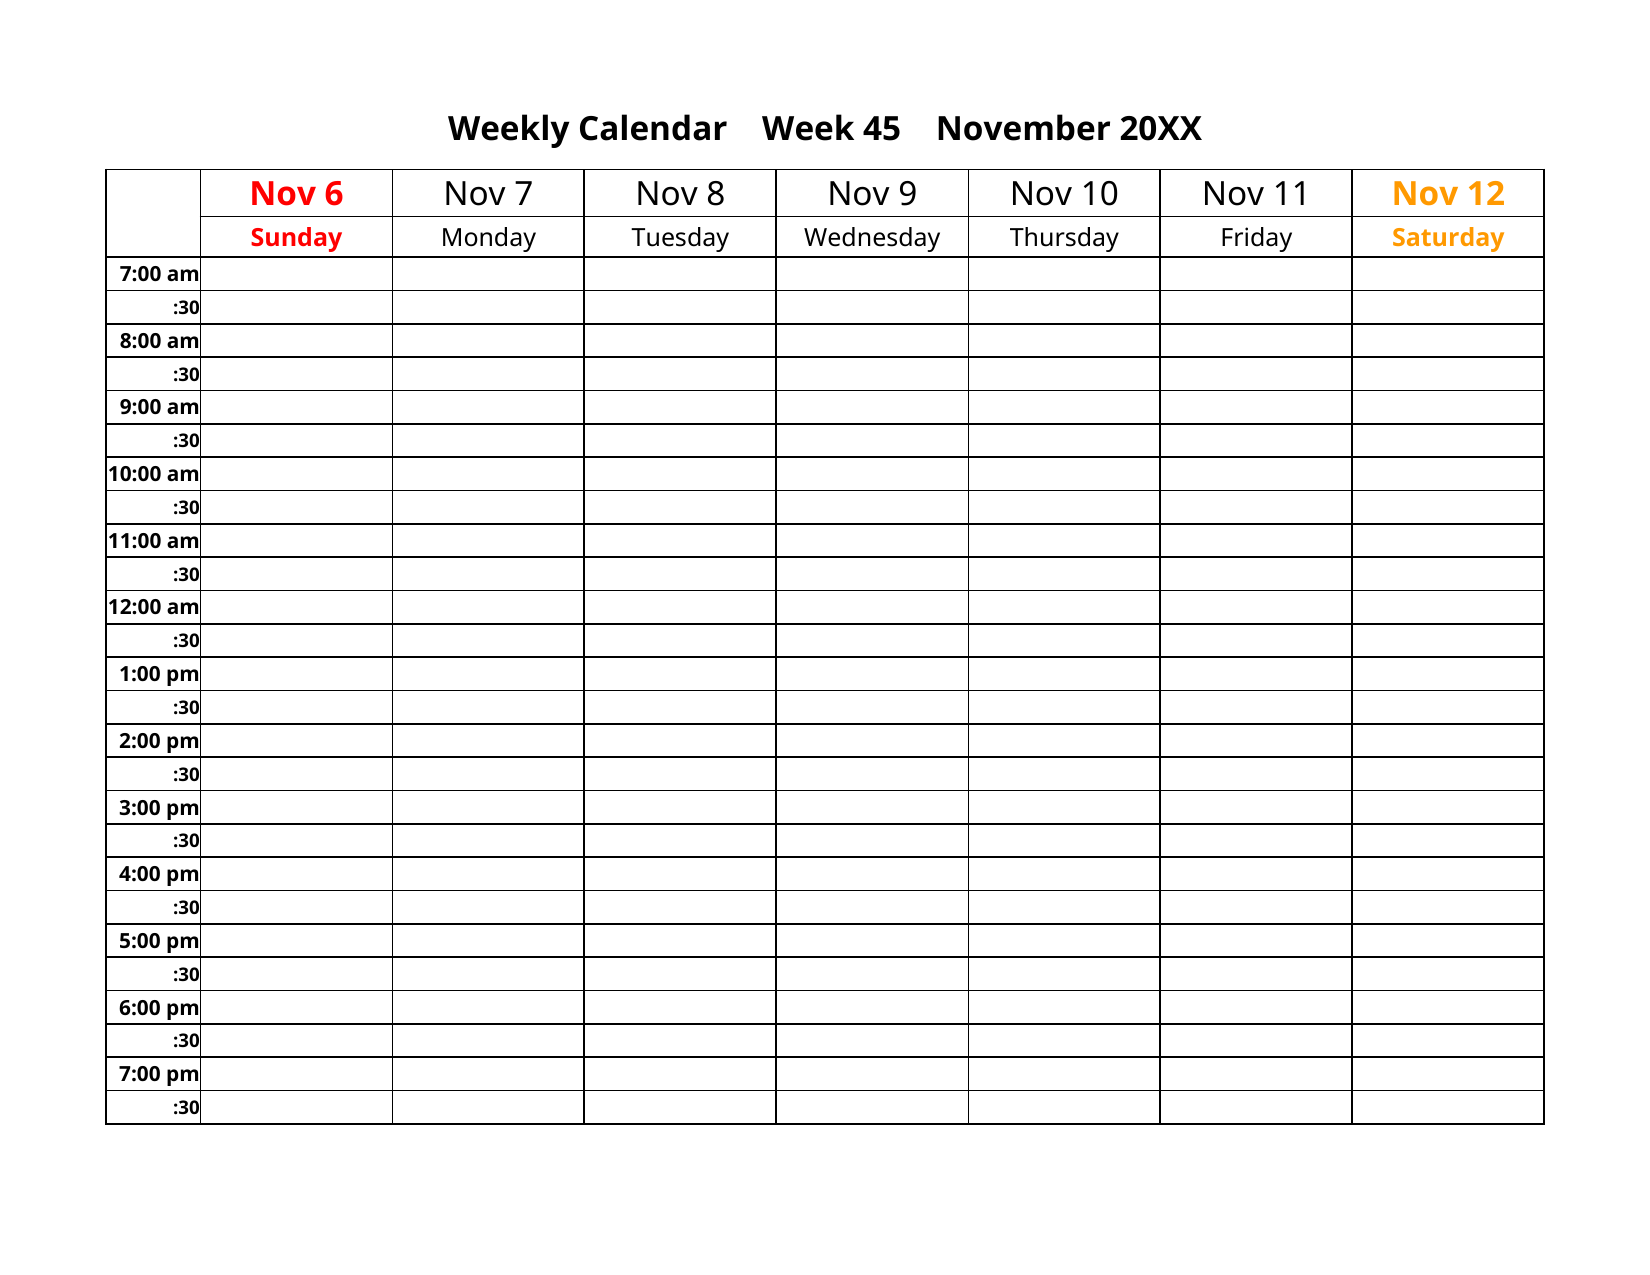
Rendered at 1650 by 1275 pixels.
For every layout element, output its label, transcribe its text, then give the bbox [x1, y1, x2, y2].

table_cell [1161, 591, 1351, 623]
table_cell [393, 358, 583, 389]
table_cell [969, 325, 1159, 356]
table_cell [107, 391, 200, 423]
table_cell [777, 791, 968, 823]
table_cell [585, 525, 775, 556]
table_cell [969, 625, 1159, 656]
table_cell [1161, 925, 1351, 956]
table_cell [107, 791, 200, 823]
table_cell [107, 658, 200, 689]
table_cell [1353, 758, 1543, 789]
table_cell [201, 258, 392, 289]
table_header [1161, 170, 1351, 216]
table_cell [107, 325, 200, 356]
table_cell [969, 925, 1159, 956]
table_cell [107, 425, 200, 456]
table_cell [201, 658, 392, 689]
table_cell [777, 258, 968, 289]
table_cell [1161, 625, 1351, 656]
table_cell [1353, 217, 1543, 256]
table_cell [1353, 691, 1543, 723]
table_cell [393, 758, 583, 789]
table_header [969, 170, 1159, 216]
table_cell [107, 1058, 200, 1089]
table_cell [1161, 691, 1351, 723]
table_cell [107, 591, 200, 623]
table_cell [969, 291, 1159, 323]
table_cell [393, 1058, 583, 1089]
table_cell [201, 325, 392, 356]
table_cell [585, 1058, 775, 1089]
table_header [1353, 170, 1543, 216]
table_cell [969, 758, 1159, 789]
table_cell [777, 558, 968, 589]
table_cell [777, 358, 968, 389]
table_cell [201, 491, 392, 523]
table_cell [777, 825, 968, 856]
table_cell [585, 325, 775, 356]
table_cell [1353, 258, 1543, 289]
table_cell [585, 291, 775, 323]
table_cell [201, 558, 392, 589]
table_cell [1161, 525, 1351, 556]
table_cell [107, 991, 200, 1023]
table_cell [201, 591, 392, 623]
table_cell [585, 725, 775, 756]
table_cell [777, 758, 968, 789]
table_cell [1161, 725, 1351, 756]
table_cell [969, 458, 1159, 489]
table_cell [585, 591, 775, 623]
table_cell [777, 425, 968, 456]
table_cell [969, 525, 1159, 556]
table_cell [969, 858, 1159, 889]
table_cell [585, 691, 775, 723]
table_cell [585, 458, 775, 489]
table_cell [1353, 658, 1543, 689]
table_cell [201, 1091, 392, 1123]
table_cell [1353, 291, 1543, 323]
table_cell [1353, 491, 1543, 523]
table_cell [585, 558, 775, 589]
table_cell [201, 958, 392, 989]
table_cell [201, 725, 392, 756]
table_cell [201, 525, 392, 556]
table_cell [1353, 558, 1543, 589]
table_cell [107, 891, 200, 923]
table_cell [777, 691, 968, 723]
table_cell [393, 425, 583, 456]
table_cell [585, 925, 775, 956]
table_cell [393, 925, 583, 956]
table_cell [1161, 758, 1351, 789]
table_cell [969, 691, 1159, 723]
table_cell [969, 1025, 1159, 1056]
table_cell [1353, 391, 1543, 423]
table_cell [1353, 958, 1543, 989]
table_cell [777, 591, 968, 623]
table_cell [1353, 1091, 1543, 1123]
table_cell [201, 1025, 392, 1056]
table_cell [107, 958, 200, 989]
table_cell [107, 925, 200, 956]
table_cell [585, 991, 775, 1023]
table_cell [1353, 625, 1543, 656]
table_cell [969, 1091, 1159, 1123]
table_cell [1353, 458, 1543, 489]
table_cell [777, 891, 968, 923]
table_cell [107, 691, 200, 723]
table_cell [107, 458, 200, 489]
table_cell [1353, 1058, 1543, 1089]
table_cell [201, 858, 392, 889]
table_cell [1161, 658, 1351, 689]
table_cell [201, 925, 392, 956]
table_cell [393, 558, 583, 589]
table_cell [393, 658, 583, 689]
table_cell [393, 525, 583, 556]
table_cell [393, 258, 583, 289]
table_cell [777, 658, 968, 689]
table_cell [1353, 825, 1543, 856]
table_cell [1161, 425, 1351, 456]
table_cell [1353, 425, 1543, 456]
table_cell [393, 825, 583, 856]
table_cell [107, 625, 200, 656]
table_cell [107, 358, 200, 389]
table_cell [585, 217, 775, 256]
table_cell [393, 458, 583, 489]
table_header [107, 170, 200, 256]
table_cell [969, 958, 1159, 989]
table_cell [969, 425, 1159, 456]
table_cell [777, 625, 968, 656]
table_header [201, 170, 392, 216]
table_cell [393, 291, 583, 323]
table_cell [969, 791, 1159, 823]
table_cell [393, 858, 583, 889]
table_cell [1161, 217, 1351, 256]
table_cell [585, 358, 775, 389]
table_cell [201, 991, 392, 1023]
text Weekly Calendar Week 45 November 20XX [105, 105, 1545, 150]
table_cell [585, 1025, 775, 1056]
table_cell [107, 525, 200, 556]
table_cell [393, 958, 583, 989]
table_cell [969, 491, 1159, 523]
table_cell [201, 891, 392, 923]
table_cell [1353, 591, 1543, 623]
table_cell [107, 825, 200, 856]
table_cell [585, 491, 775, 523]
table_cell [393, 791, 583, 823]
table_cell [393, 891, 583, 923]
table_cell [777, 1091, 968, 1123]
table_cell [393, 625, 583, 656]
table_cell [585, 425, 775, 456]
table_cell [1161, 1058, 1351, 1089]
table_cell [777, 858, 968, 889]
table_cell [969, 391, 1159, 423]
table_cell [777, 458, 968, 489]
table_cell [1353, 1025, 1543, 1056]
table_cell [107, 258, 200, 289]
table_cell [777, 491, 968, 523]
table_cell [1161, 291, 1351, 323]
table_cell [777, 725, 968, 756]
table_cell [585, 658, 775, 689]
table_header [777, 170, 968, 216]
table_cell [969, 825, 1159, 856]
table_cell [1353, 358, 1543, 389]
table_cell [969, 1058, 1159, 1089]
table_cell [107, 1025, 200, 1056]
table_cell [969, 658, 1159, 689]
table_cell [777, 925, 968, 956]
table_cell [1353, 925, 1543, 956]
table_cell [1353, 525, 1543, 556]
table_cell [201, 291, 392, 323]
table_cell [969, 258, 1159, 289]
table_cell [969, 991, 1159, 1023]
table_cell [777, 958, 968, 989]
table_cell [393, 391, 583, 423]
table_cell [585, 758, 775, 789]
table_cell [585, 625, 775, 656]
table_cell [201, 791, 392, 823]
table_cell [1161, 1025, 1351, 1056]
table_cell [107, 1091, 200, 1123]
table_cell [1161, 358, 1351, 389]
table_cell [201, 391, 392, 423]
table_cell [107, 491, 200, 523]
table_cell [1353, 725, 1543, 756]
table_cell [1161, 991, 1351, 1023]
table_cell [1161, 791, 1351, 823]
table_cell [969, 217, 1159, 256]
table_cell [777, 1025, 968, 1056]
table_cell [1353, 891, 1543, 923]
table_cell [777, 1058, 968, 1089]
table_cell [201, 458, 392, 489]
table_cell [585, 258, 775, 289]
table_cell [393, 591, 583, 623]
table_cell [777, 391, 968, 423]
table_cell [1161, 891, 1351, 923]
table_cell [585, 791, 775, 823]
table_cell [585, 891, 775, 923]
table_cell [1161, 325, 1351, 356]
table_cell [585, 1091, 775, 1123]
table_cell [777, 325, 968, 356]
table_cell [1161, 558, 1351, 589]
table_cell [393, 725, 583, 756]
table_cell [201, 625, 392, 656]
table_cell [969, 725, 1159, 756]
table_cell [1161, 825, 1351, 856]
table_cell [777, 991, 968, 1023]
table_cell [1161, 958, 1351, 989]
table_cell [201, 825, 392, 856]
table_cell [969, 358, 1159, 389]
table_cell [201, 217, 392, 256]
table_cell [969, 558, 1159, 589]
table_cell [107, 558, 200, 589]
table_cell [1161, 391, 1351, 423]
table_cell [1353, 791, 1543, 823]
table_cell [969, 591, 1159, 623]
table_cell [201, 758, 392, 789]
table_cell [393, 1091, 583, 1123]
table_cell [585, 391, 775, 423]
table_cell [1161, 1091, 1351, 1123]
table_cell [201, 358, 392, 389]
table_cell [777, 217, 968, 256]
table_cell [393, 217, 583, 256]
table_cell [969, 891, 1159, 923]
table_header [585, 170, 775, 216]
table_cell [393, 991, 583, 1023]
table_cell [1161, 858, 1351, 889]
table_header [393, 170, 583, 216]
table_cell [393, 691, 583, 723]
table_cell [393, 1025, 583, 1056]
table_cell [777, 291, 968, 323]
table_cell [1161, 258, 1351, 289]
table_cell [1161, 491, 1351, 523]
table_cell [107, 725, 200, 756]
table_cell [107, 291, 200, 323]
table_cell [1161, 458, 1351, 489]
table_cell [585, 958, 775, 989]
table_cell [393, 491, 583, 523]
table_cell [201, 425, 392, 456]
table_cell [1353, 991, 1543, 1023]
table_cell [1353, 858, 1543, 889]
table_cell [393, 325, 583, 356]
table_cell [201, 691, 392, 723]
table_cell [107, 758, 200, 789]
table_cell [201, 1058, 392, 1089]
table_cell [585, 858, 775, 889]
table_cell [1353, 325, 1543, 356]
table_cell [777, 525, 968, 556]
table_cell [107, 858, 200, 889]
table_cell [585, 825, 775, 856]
